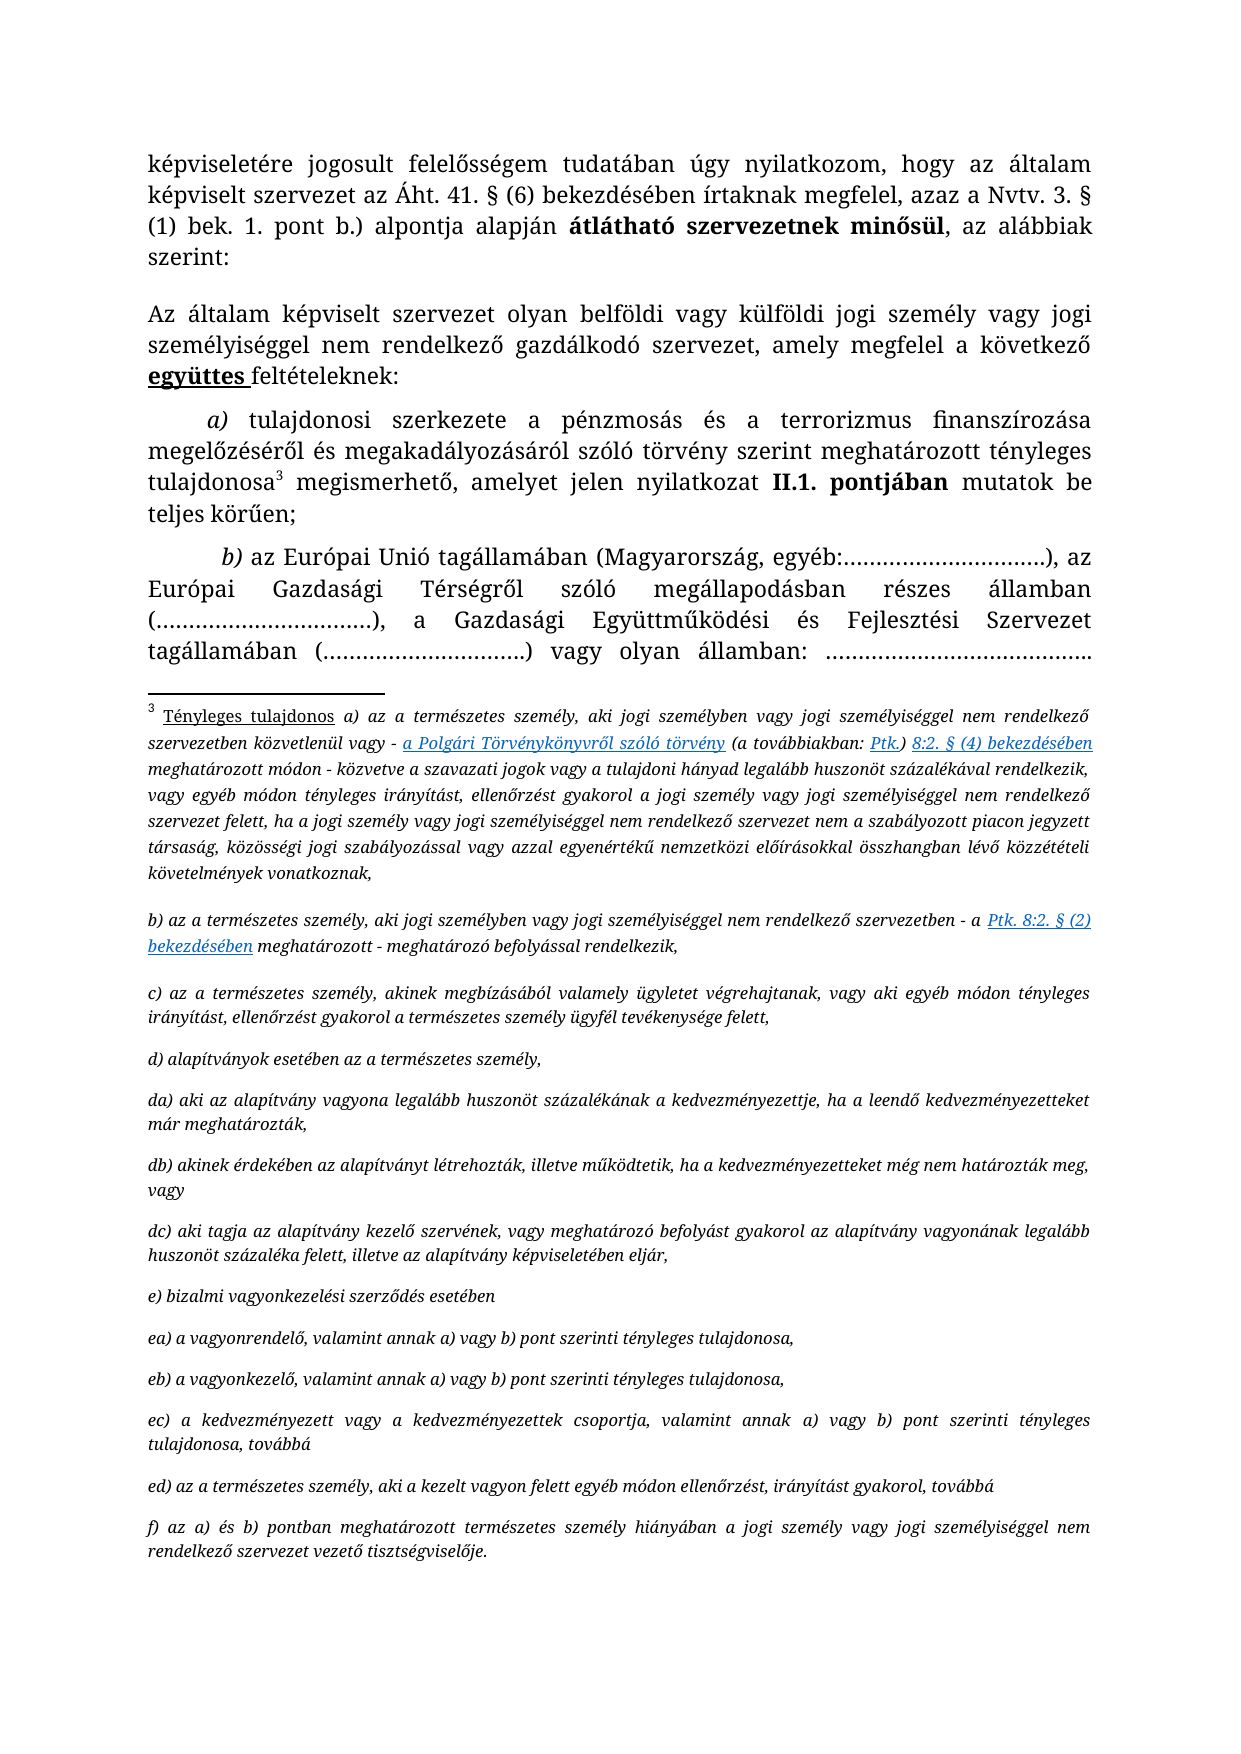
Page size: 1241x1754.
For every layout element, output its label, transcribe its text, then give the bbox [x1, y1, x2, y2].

text Az általam képviselt szervezet olyan belföldi vagy külföldi jogi személy vagy jogi személyiséggel nem rendelkező gazdálkodó szervezet, amely megfelel a következő együttes feltételeknek: [148, 298, 1093, 391]
text a) tulajdonosi szerkezete a pénzmosás és a terrorizmus finanszírozása megelőzéséről és megakadályozásáról szóló törvény szerint meghatározott tényleges tulajdonosa megismerhető, amelyet jelen nyilatkozat II.1. pontjában mutatok be teljes körűen; [148, 404, 1093, 529]
text b) az Európai Unió tagállamában (Magyarország, egyéb:………………………….), az Európai Gazdasági Térségről szóló megállapodásban részes államban (……………………………), a Gazdasági Együttműködési és Fejlesztési Szervezet tagállamában (………………………….) vagy olyan államban: ………………………………….. rendelkezik adóilletőséggel, amellyel Magyarországnak a kettős adóztatás elkerüléséről szóló egyezménye van, (a megfelelő aláhúzandó, vagy amennyiben nem Magyarország, kérjük az országot megnevezni), [148, 541, 1093, 666]
text képviseletére jogosult felelősségem tudatában úgy nyilatkozom, hogy az általam képviselt szervezet az Áht. 41. § (6) bekezdésében írtaknak megfelel, azaz a Nvtv. 3. § (1) bek. 1. pont b.) alpontja alapján átlátható szervezetnek minősül, az alábbiak szerint: [148, 148, 1093, 273]
